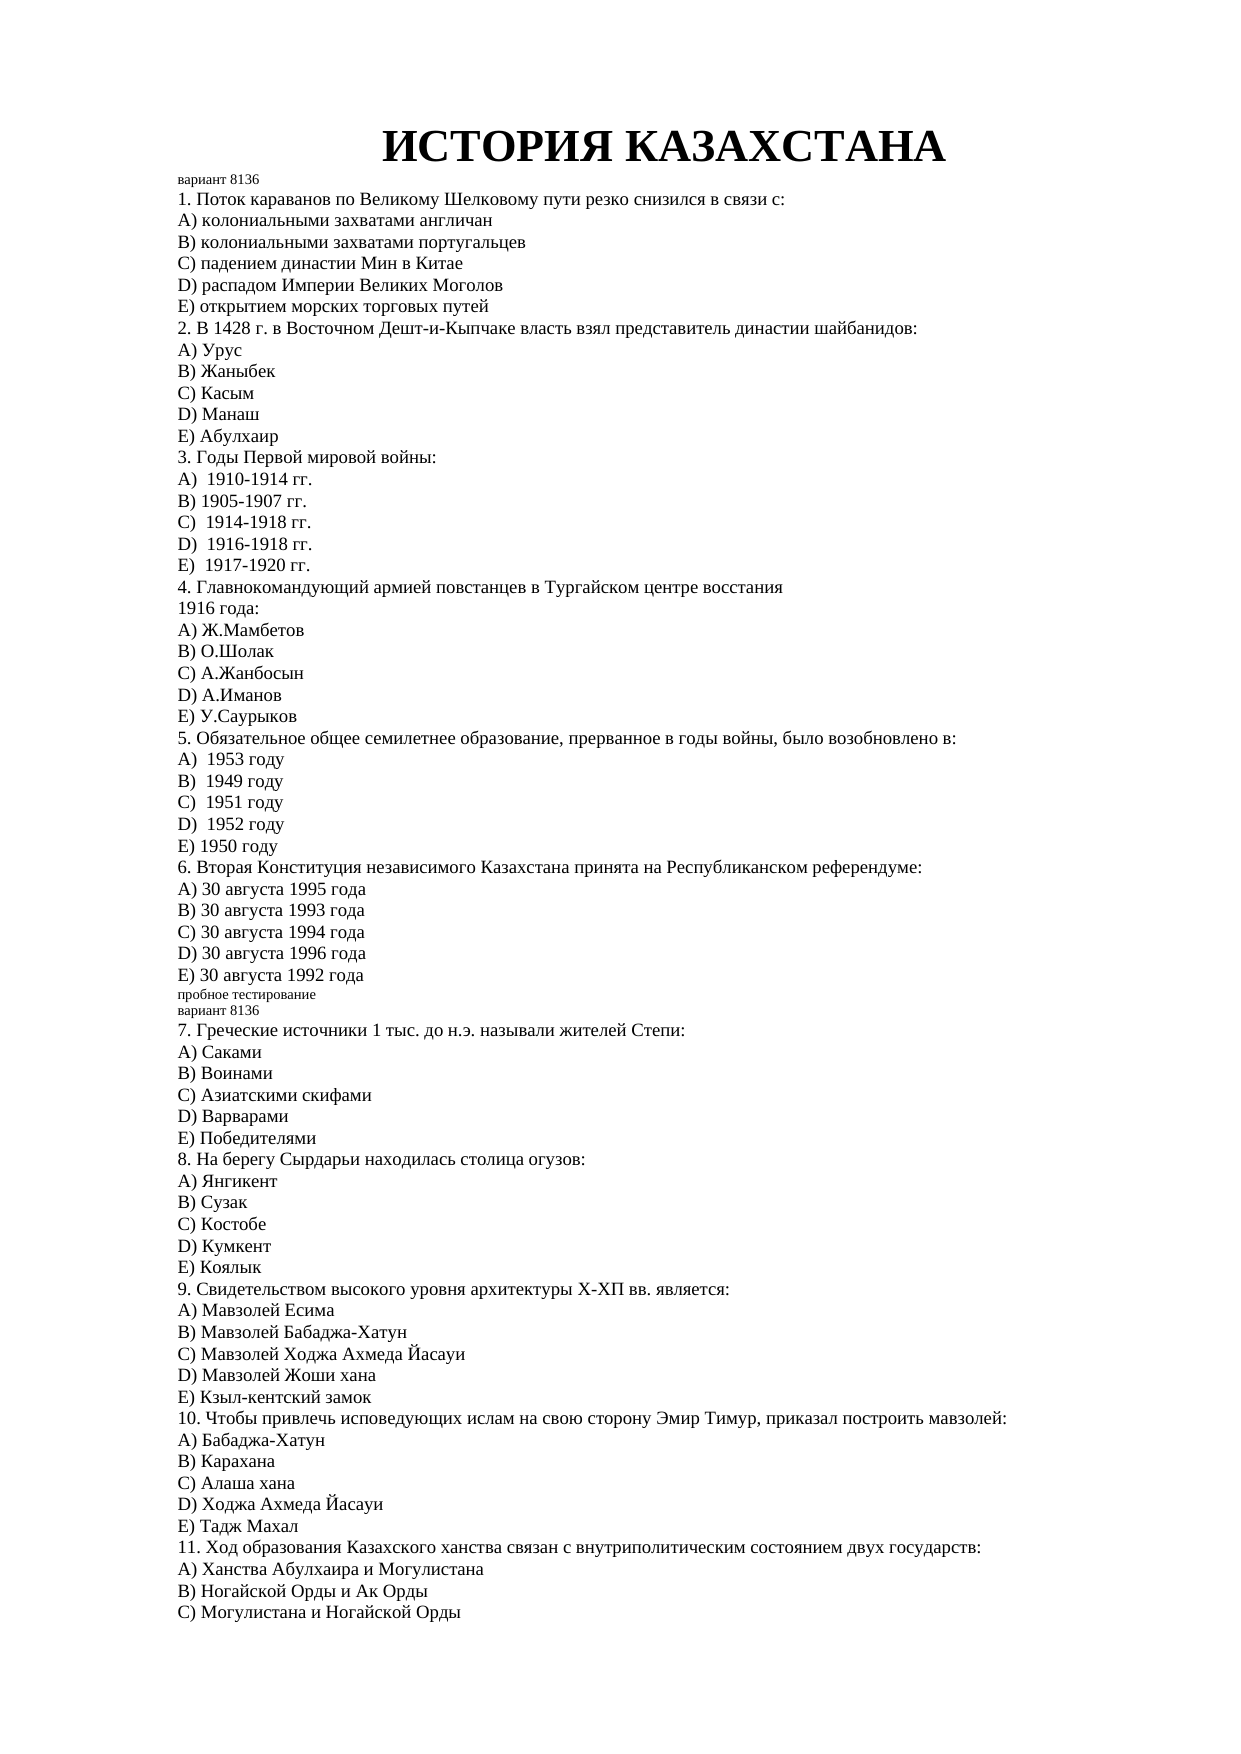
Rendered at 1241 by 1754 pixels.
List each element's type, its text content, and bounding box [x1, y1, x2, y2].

text D) А.Иманов [177, 683, 1152, 705]
text D) 30 августа 1996 года [177, 942, 1152, 964]
text B) 30 августа 1993 года [177, 899, 1152, 921]
text B) Карахана [177, 1450, 1152, 1472]
text 11. Ход образования Казахского ханства связан с внутриполитическим состоянием двух государств: [177, 1536, 1152, 1558]
text 8. На берегу Сырдарьи находилась столица огузов: [177, 1148, 1152, 1170]
text вариант 8136 [177, 171, 1152, 188]
text B) Ногайской Орды и Ак Орды [177, 1579, 1152, 1601]
text A) Янгикент [177, 1170, 1152, 1191]
text 3. Годы Первой мировой войны: [177, 446, 1152, 468]
text ИСТОРИЯ КАЗАХСТАНА [177, 118, 1152, 171]
text B) 1949 году [177, 770, 1152, 791]
text 6. Вторая Конституция независимого Казахстана принята на Республиканском референдуме: [177, 856, 1152, 878]
text 5. Обязательное общее семилетнее образование, прерванное в годы войны, было возобновлено в: [177, 727, 1152, 748]
text E) Кзыл-кентский замок [177, 1386, 1152, 1407]
text A) Мавзолей Есима [177, 1299, 1152, 1321]
text B) Жаныбек [177, 360, 1152, 382]
text C) Алаша хана [177, 1472, 1152, 1493]
text C) Касым [177, 382, 1152, 403]
text E) открытием морских торговых путей [177, 295, 1152, 317]
text E) Тадж Махал [177, 1515, 1152, 1536]
text D) 1916-1918 гг. [177, 533, 1152, 554]
text B) Сузак [177, 1191, 1152, 1213]
text 4. Главнокомандующий армией повстанцев в Тургайском центре восстания [177, 576, 1152, 597]
text A) колониальными захватами англичан [177, 209, 1152, 231]
text C) падением династии Мин в Китае [177, 252, 1152, 274]
text 9. Свидетельством высокого уровня архитектуры Х-ХП вв. является: [177, 1278, 1152, 1299]
text D) Кумкент [177, 1234, 1152, 1256]
text D) распадом Империи Великих Моголов [177, 274, 1152, 295]
text B) Воинами [177, 1062, 1152, 1084]
text A) Ханства Абулхаира и Могулистана [177, 1558, 1152, 1579]
text B) 1905-1907 гг. [177, 489, 1152, 511]
text C) 1951 году [177, 791, 1152, 813]
text вариант 8136 [177, 1002, 1152, 1019]
text D) Манаш [177, 403, 1152, 425]
text A) Ж.Мамбетов [177, 619, 1152, 640]
text E) 1917-1920 гг. [177, 554, 1152, 576]
text C) Костобе [177, 1213, 1152, 1234]
text A) 1953 году [177, 748, 1152, 770]
text C) Азиатскими скифами [177, 1084, 1152, 1105]
text E) 30 августа 1992 года [177, 964, 1152, 985]
text пробное тестирование [177, 985, 1152, 1002]
text A) Урус [177, 338, 1152, 360]
text C) Мавзолей Ходжа Ахмеда Йасауи [177, 1342, 1152, 1364]
text D) 1952 году [177, 813, 1152, 834]
text B) О.Шолак [177, 640, 1152, 662]
text C) Могулистана и Ногайской Орды [177, 1601, 1152, 1623]
text 7. Греческие источники 1 тыс. до н.э. называли жителей Степи: [177, 1019, 1152, 1041]
text 2. В 1428 г. в Восточном Дешт-и-Кыпчаке власть взял представитель династии шайбанидов: [177, 317, 1152, 338]
text D) Варварами [177, 1105, 1152, 1127]
text 1. Поток караванов по Великому Шелковому пути резко снизился в связи с: [177, 188, 1152, 209]
text D) Мавзолей Жоши хана [177, 1364, 1152, 1386]
text C) А.Жанбосын [177, 662, 1152, 683]
text E) 1950 году [177, 834, 1152, 856]
text A) Бабаджа-Хатун [177, 1429, 1152, 1450]
text E) У.Саурыков [177, 705, 1152, 727]
text A) 30 августа 1995 года [177, 878, 1152, 899]
text B) колониальными захватами португальцев [177, 231, 1152, 252]
text D) Ходжа Ахмеда Йасауи [177, 1493, 1152, 1515]
text B) Мавзолей Бабаджа-Хатун [177, 1321, 1152, 1342]
text 10. Чтобы привлечь исповедующих ислам на свою сторону Эмир Тимур, приказал построить мавзолей: [177, 1407, 1152, 1429]
text C) 1914-1918 гг. [177, 511, 1152, 533]
text A) Саками [177, 1041, 1152, 1062]
text C) 30 августа 1994 года [177, 921, 1152, 942]
text E) Абулхаир [177, 425, 1152, 446]
text 1916 года: [177, 597, 1152, 619]
text E) Коялык [177, 1256, 1152, 1278]
text A) 1910-1914 гг. [177, 468, 1152, 489]
text E) Победителями [177, 1127, 1152, 1148]
